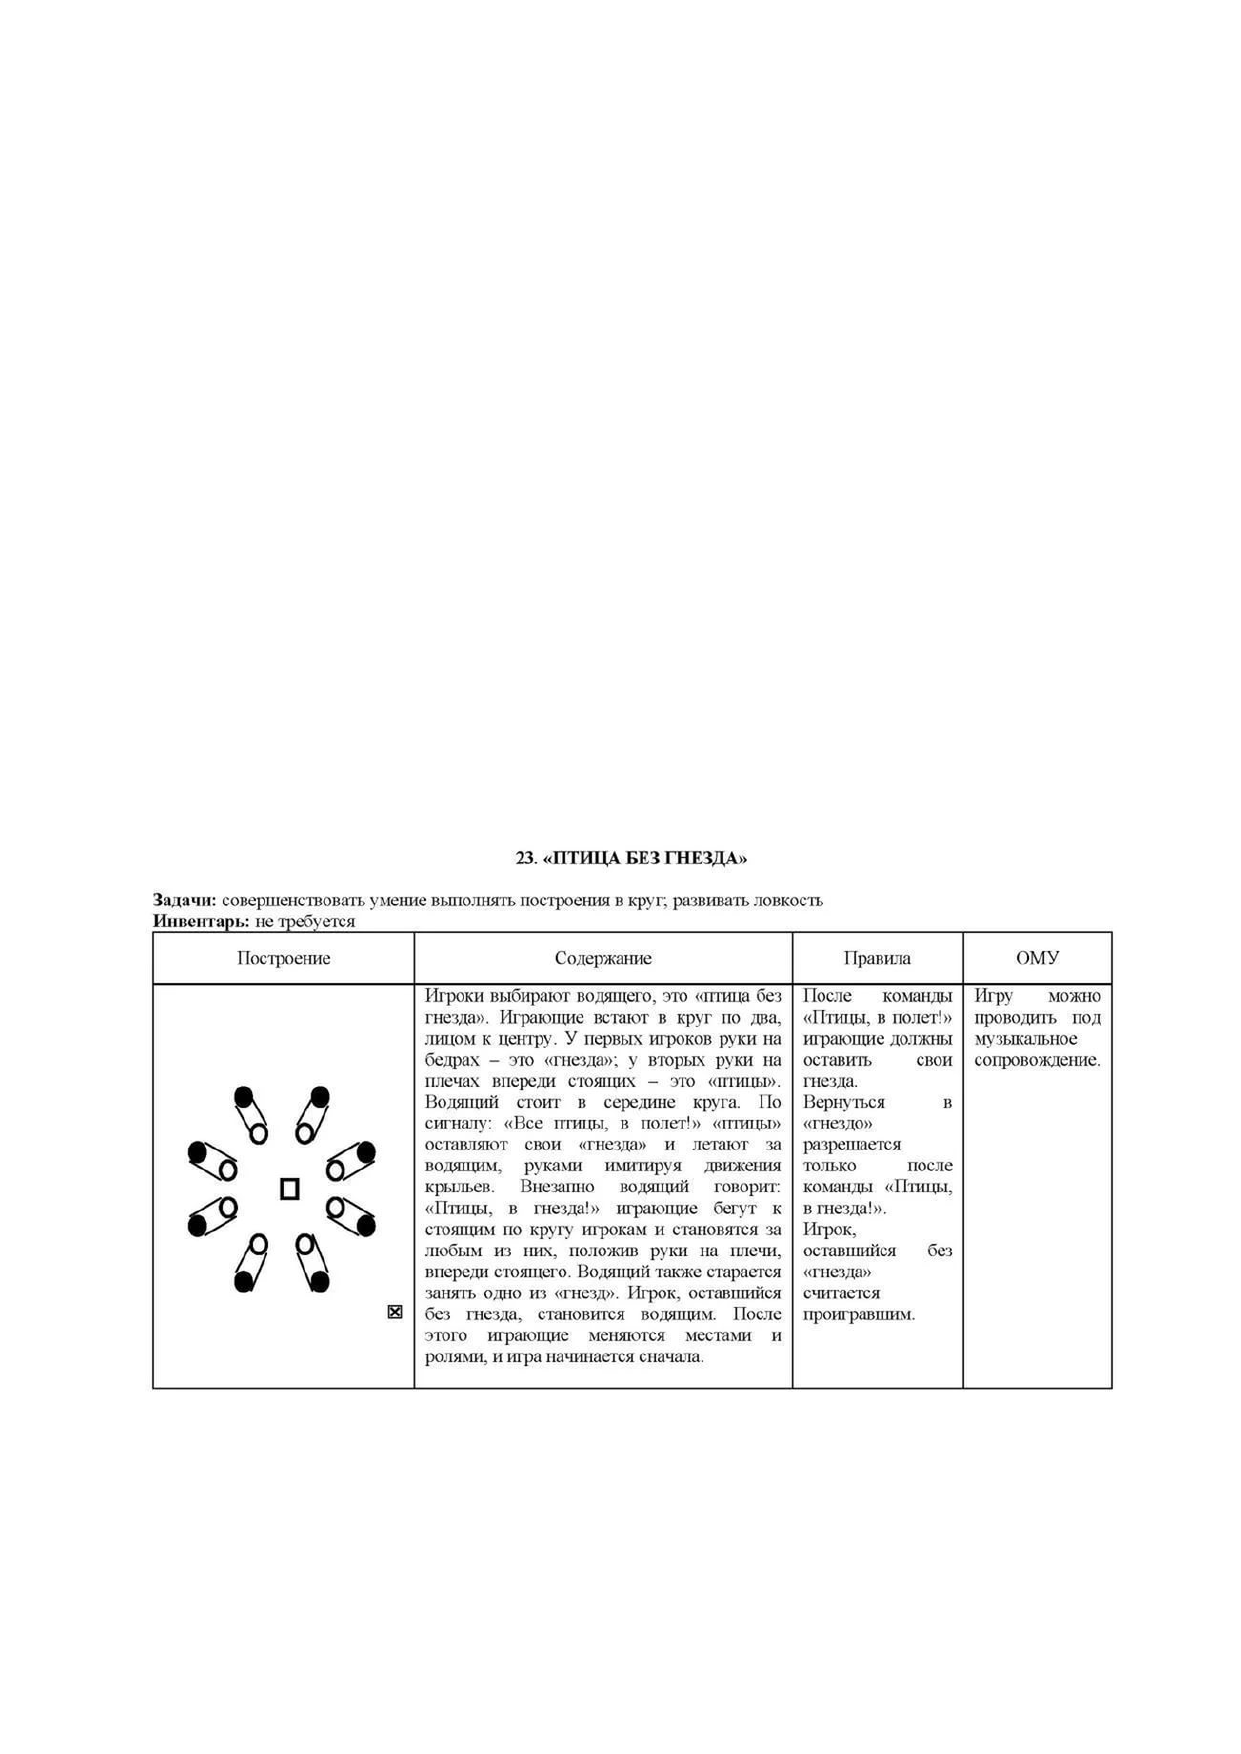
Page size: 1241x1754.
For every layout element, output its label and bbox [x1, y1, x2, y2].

picture [145, 842, 1117, 1393]
